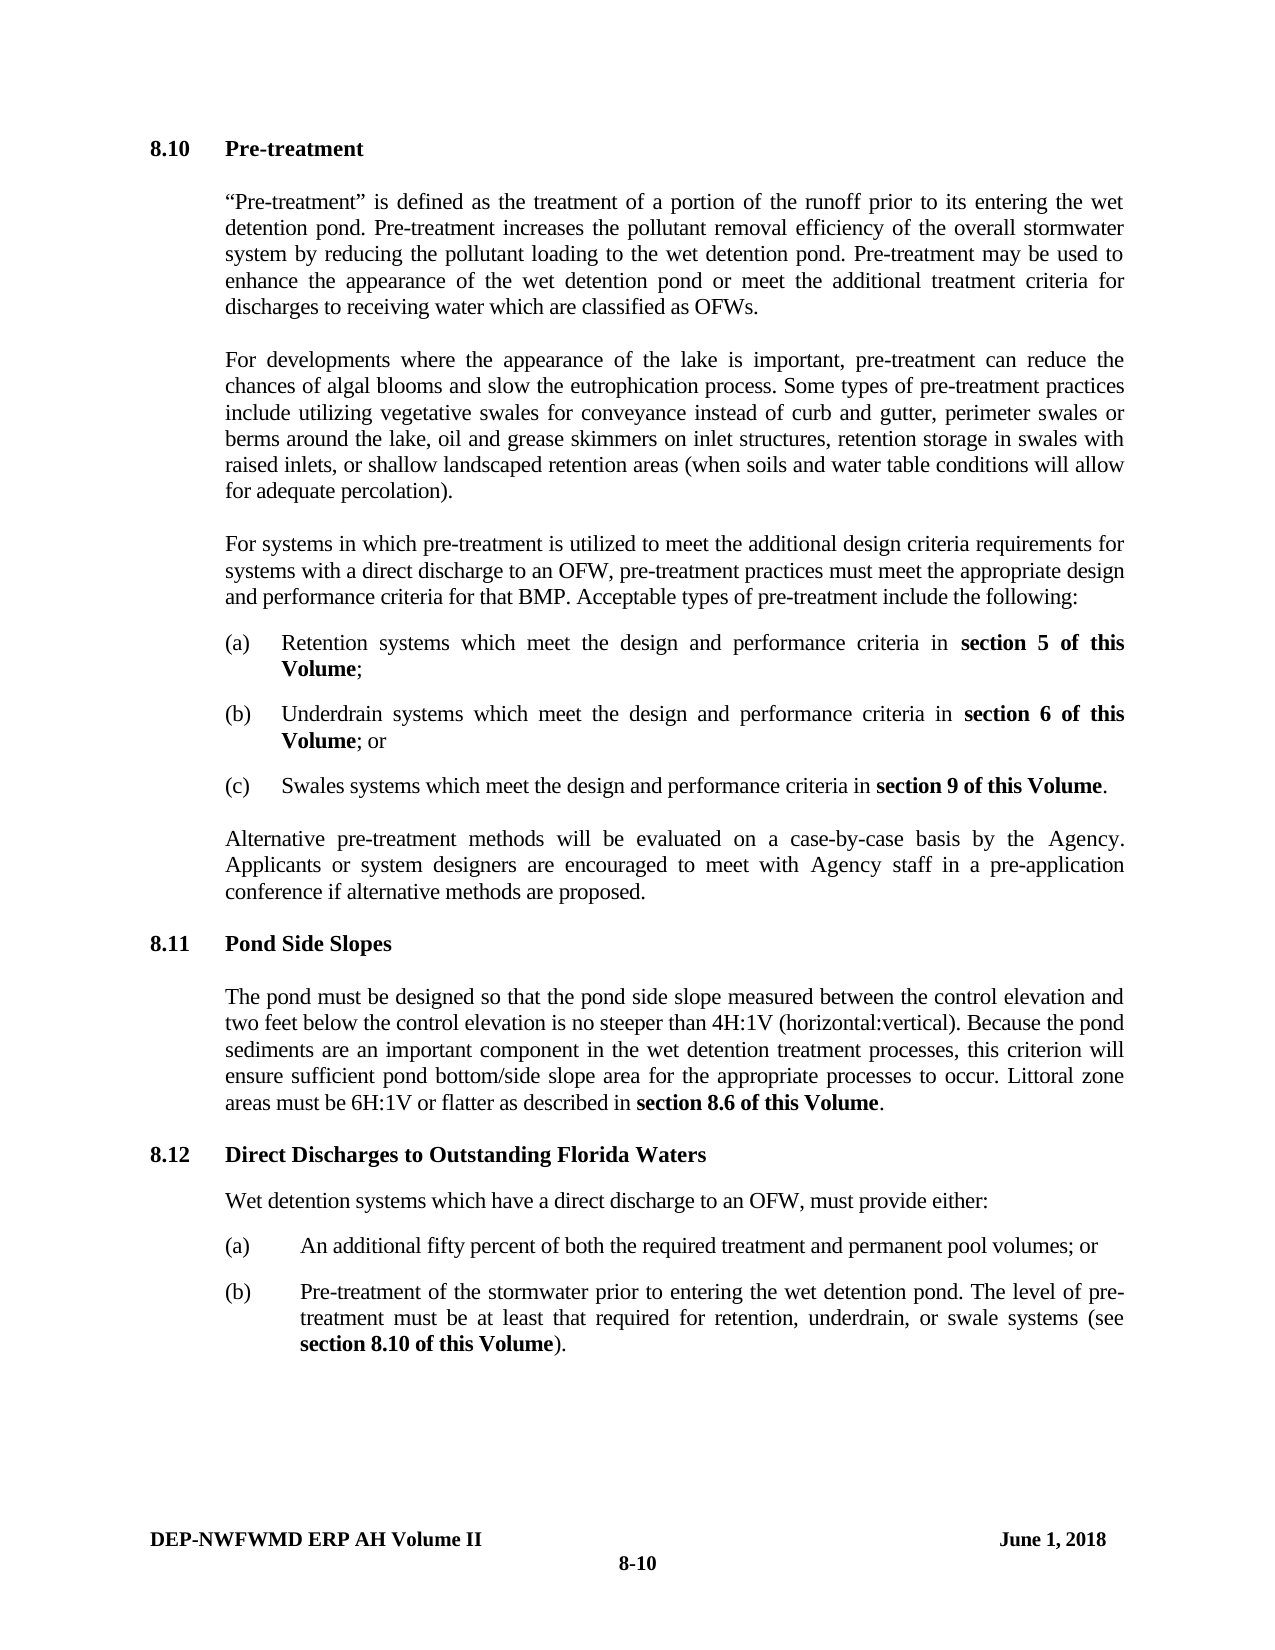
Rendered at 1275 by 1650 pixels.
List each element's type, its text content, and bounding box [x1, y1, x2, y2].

text (a) Retention systems which meet the design and performance criteria in section 5 of this Volume; [225, 628, 1125, 681]
text (b) Pre-treatment of the stormwater prior to entering the wet detention pond. The level of pre-treatment must be at least that required for retention, underdrain, or swale systems (see section 8.10 of this Volume). [225, 1278, 1125, 1357]
subtitle 8.12 Direct Discharges to Outstanding Waters [150, 1141, 1125, 1168]
text For developments where the appearance of the lake is important, pre-treatment can reduce the chances of algal blooms and slow the eutrophication process. Some types of pre-treatment practices include utilizing vegetative swales for conveyance instead of curb and gutter, perimeter swales or berms around the lake, oil and grease skimmers on inlet structures, retention storage in swales with raised inlets, or shallow landscaped retention areas (when soils and water table conditions will allow for adequate percolation). [225, 346, 1125, 504]
text Alternative pre-treatment methods will be evaluated on a case-by-case basis by the Agency. Applicants or system designers are encouraged to meet with Agency staff in a pre-application conference if alternative methods are proposed. [225, 825, 1125, 904]
text Wet detention systems which have a direct discharge to an OFW, must provide either: [225, 1187, 1125, 1213]
subtitle 8.11 Pond Side Slopes [150, 930, 1125, 957]
subtitle 8.10 Pre-treatment [150, 135, 1125, 161]
text (c) Swales systems which meet the design and performance criteria in section 9 of this Volume. [225, 772, 1125, 799]
text “Pre-treatment” is defined as the treatment of a portion of the runoff prior to its entering the wet detention pond. Pre-treatment increases the pollutant removal efficiency of the overall stormwater system by reducing the pollutant loading to the wet detention pond. Pre-treatment may be used to enhance the appearance of the wet detention pond or meet the additional treatment criteria for discharges to receiving water which are classified as OFWs. [225, 188, 1125, 319]
text For systems in which pre-treatment is utilized to meet the additional design criteria requirements for systems with a direct discharge to an OFW, pre-treatment practices must meet the appropriate design and performance criteria for that BMP. Acceptable types of pre-treatment include the following: [225, 530, 1125, 609]
text (b) Underdrain systems which meet the design and performance criteria in section 6 of this Volume; or [225, 700, 1125, 753]
text The pond must be designed so that the pond side slope measured between the control elevation and two feet below the control elevation is no steeper than 4H:1V (horizontal:vertical). Because the pond sediments are an important component in the wet detention treatment processes, this criterion will ensure sufficient pond bottom/side slope area for the appropriate processes to occur. Littoral zone areas must be 6H:1V or flatter as described in section 8.6 of this Volume. [225, 983, 1125, 1115]
text (a) An additional fifty percent of both the required treatment and permanent pool volumes; or [225, 1232, 1125, 1259]
